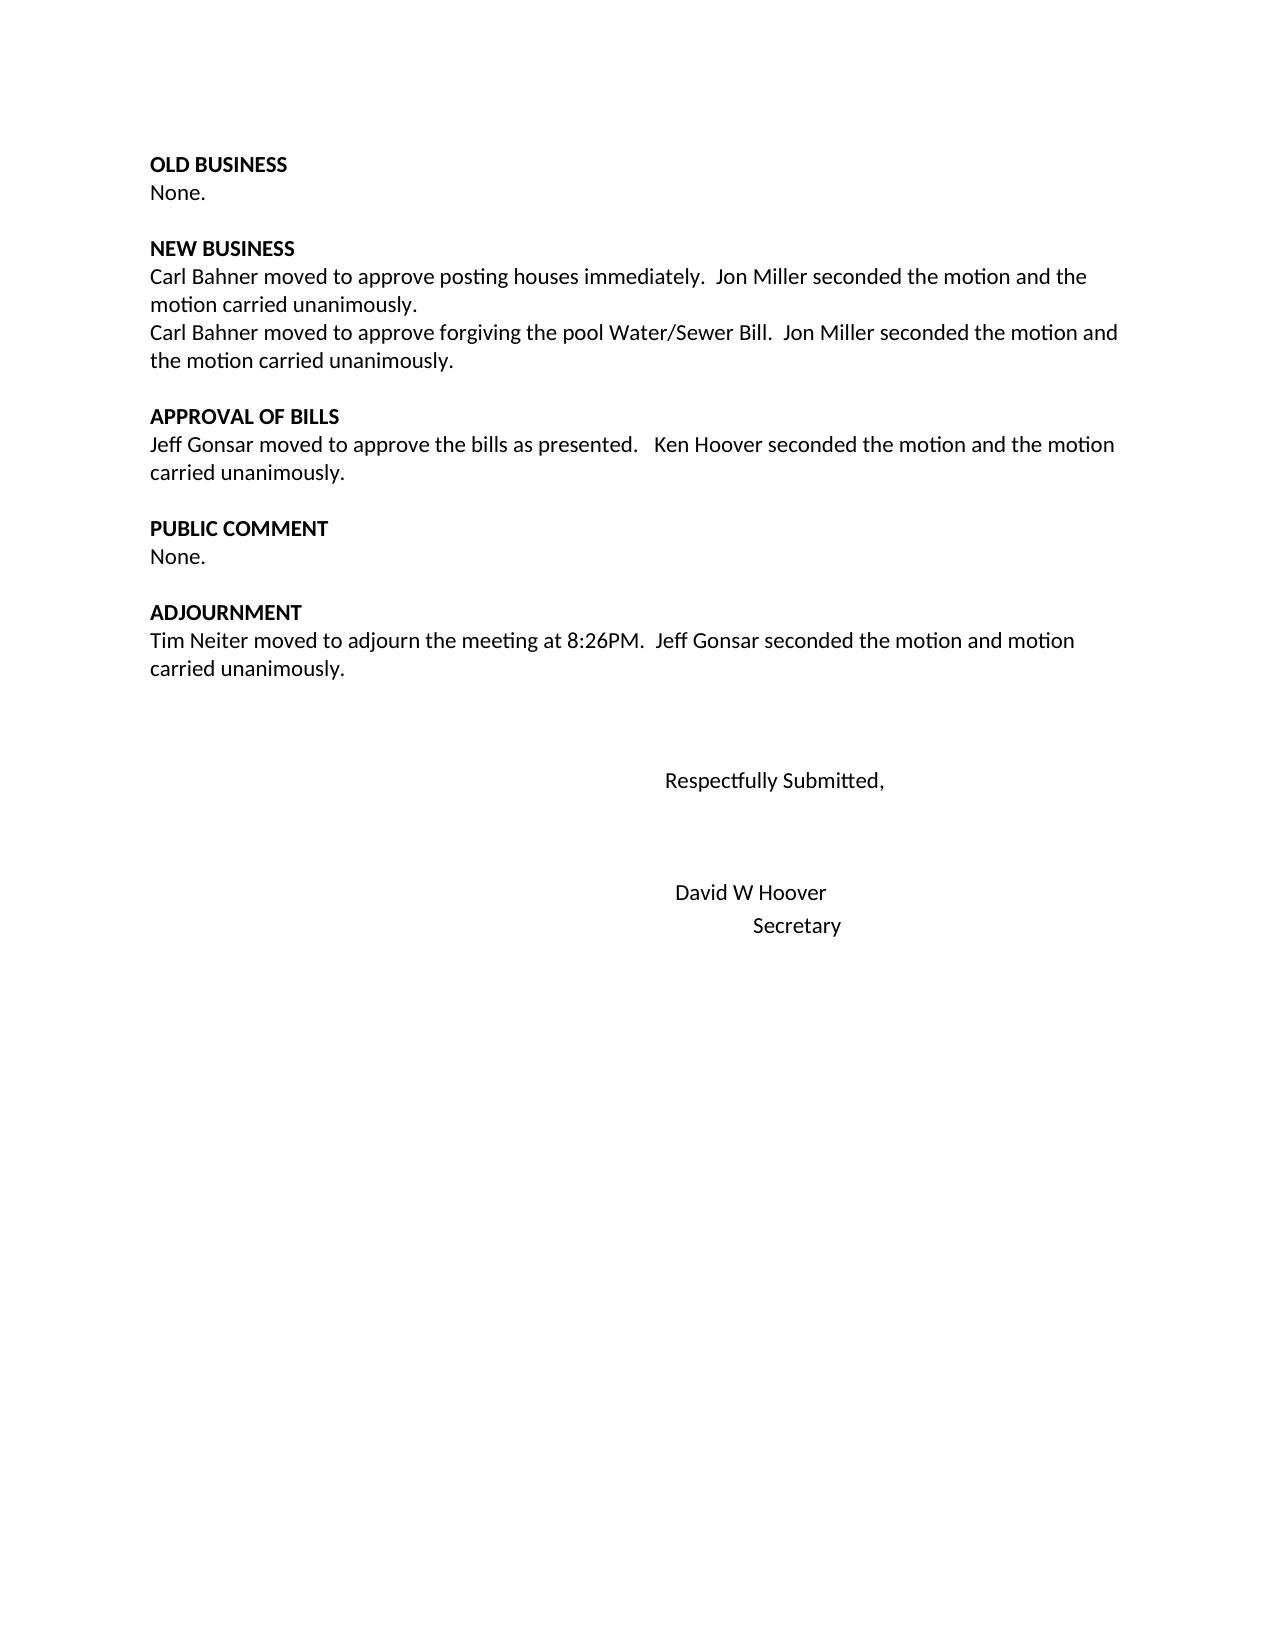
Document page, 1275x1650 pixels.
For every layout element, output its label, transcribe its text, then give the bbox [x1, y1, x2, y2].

text NEW BUSINESS [150, 234, 1125, 262]
text None. [150, 178, 1125, 206]
text David W Hoover Secretary [150, 878, 1125, 939]
text OLD BUSINESS [150, 150, 1125, 178]
text ADJOURNMENT [150, 598, 1125, 626]
text Carl Bahner moved to approve forgiving the pool Water/Sewer Bill. Jon Miller seconded the motion and the motion carried unanimously. [150, 318, 1125, 374]
text Jeff Gonsar moved to approve the bills as presented. Ken Hoover seconded the motion and the motion carried unanimously. [150, 430, 1125, 486]
text None. [150, 542, 1125, 570]
text Tim Neiter moved to adjourn the meeting at 8:26PM. Jeff Gonsar seconded the motion and motion carried unanimously. [150, 626, 1125, 682]
text Carl Bahner moved to approve posting houses immediately. Jon Miller seconded the motion and the motion carried unanimously. [150, 262, 1125, 318]
text APPROVAL OF BILLS [150, 402, 1125, 430]
text PUBLIC COMMENT [150, 514, 1125, 542]
text Respectfully Submitted, [150, 766, 1125, 794]
